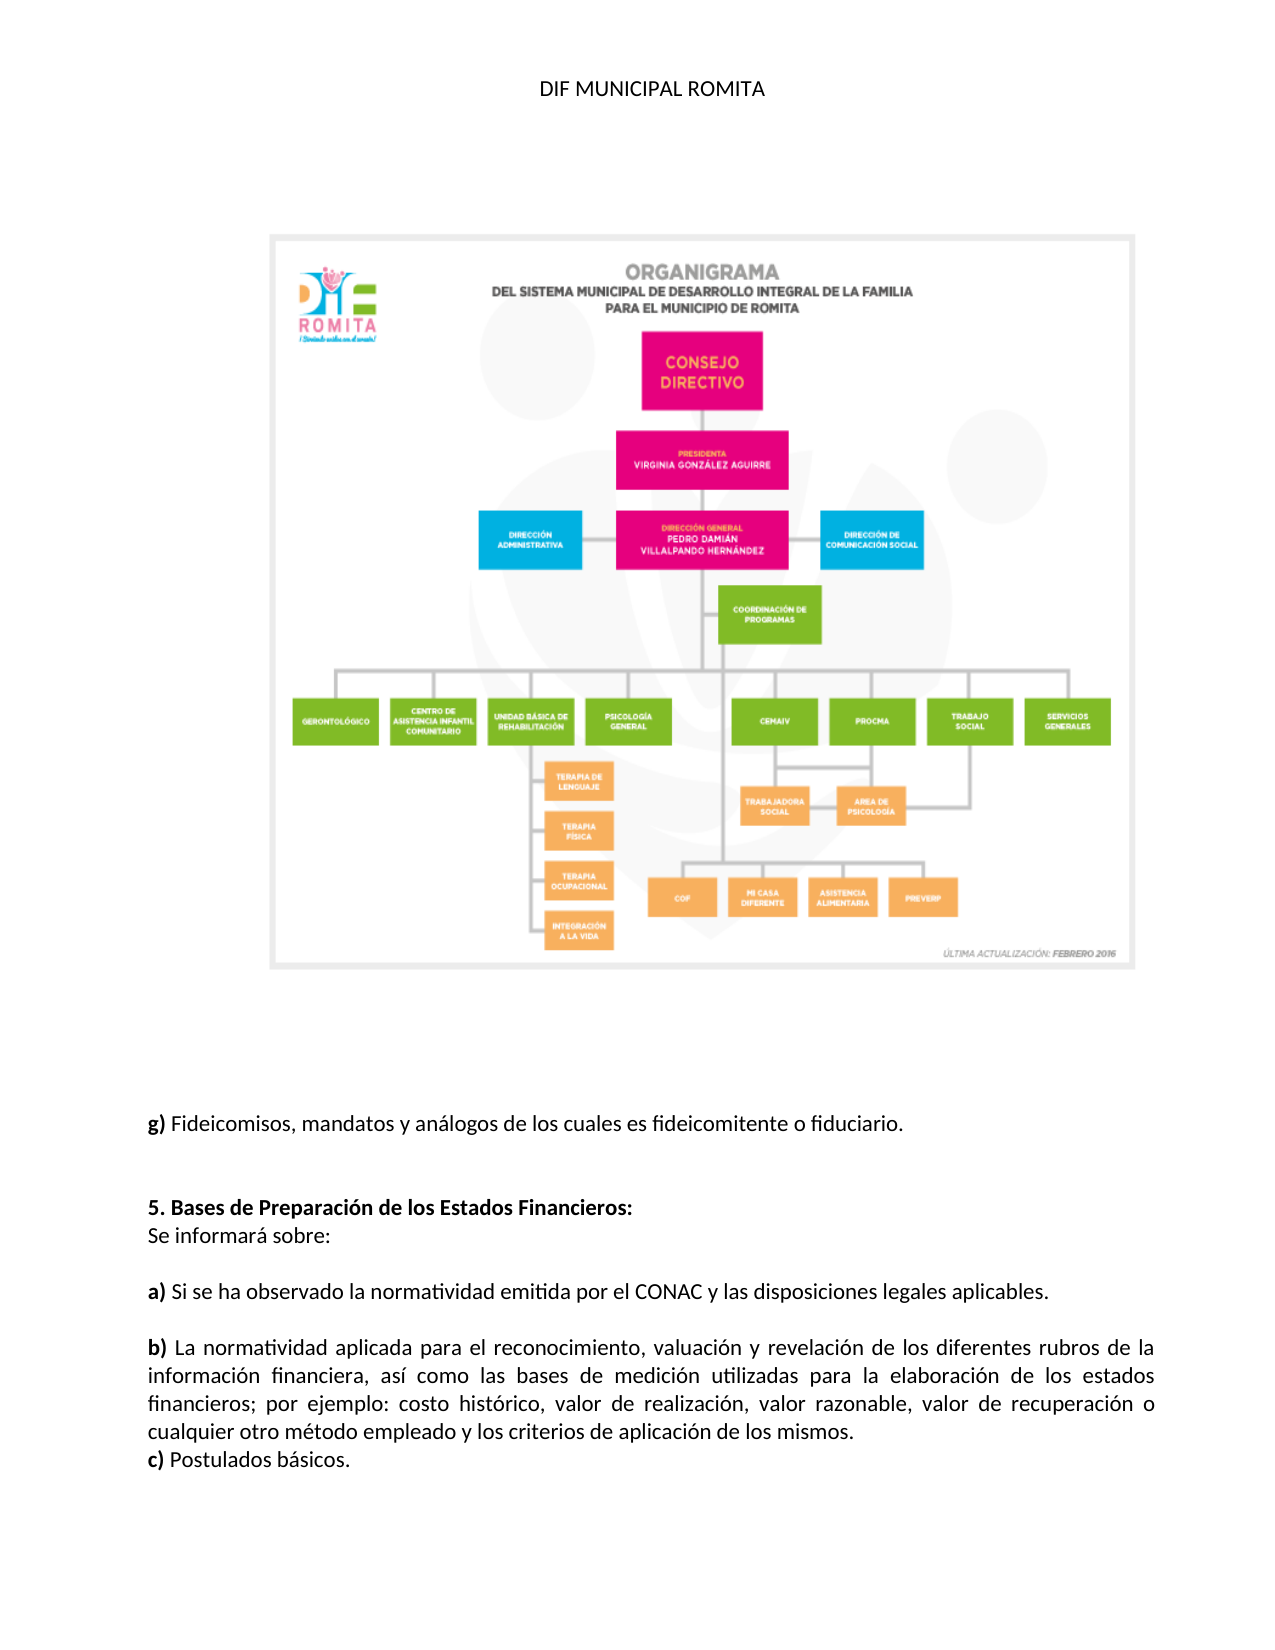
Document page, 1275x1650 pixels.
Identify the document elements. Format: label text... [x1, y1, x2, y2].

text 5. Bases de Preparación de los Estados Financieros: [148, 1193, 1157, 1221]
text c) Postulados básicos. [148, 1445, 1157, 1473]
text Se informará sobre: [148, 1221, 1157, 1249]
text a) Si se ha observado la normatividad emitida por el CONAC y las disposiciones legales aplicables. [148, 1277, 1157, 1305]
picture [221, 179, 1184, 1025]
text g) Fideicomisos, mandatos y análogos de los cuales es fideicomitente o fiduciario. [148, 1109, 1157, 1137]
text b) La normatividad aplicada para el reconocimiento, valuación y revelación de los diferentes rubros de la información financiera, así como las bases de medición utilizadas para la elaboración de los estados financieros; por ejemplo: costo histórico, valor de realización, valor razonable, valor de recuperación o cualquier otro método empleado y los criterios de aplicación de los mismos. [148, 1333, 1157, 1445]
